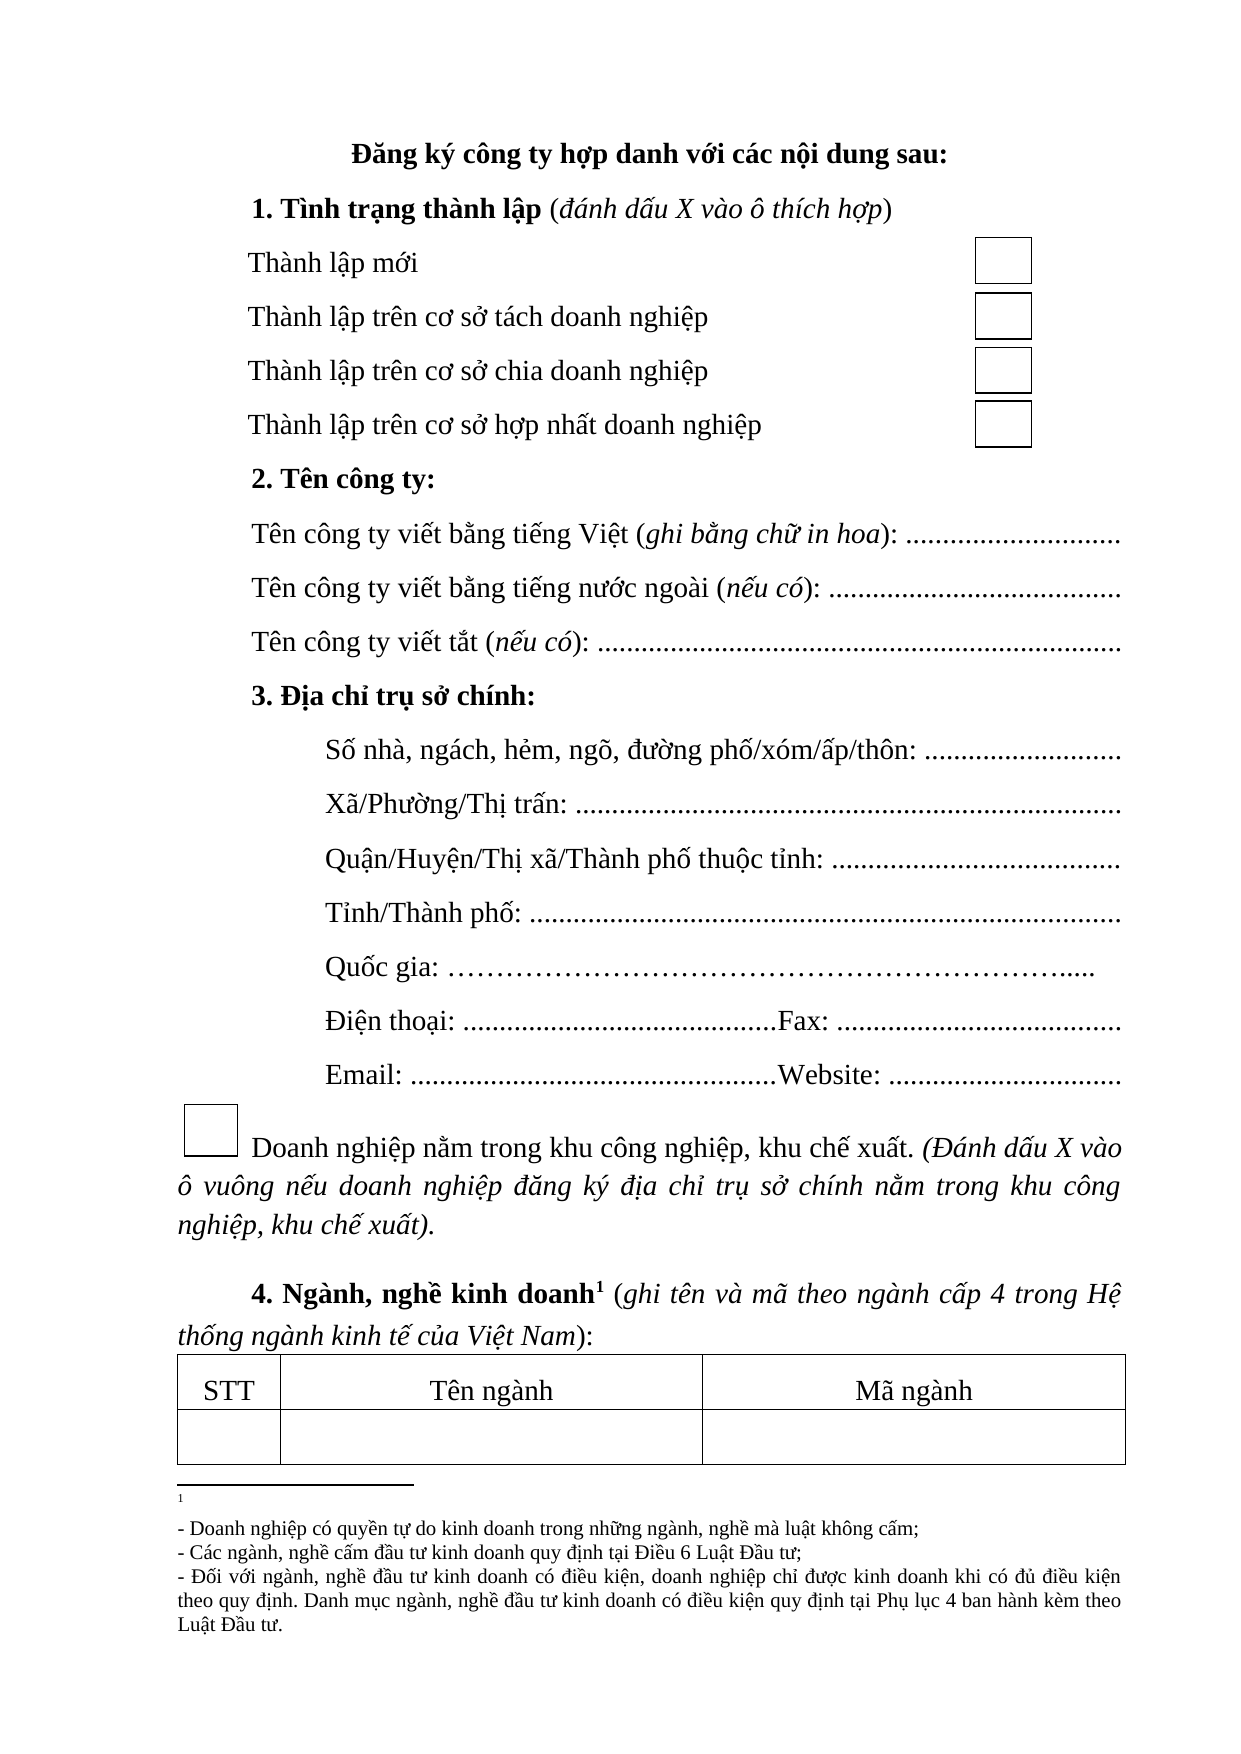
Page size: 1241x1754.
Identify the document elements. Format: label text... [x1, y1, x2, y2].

text 2. Tên công ty: [177, 456, 1122, 497]
text Quốc gia: ………………………………………………………..... [252, 943, 1122, 985]
table_cell Thành lập trên cơ sở chia doanh nghiệp [236, 335, 968, 389]
text Điện thoại: Fax: [252, 997, 1122, 1039]
table_cell [968, 335, 1107, 389]
table_cell Thành lập trên cơ sở hợp nhất doanh nghiệp [236, 389, 968, 443]
text 1. Tình trạng thành lập (đánh dấu X vào ô thích hợp) [177, 185, 1122, 226]
text Tên công ty viết bằng tiếng nước ngoài (nếu có): [177, 564, 1122, 606]
text Tên công ty viết tắt (nếu có): [177, 618, 1122, 660]
text Xã/Phường/Thị trấn: [252, 781, 1122, 822]
table_header Mã ngành [703, 1355, 1125, 1409]
text Tên công ty viết bằng tiếng Việt (ghi bằng chữ in hoa): [177, 510, 1122, 551]
table_cell [178, 1410, 280, 1464]
text Đăng ký công ty hợp danh với các nội dung sau: [177, 131, 1122, 172]
text Số nhà, ngách, hẻm, ngõ, đường phố/xóm/ấp/thôn: [252, 726, 1122, 768]
table_cell [281, 1410, 702, 1464]
table_header [968, 226, 1107, 281]
text Tỉnh/Thành phố: [252, 889, 1122, 931]
text Email: Website: [252, 1051, 1122, 1093]
text 3. Địa chỉ trụ sở chính: [177, 672, 1122, 714]
text 4. Ngành, nghề kinh doanh (ghi tên và mã theo ngành cấp 4 trong Hệ thống ngành kinh tế của Việt Nam): [177, 1270, 1122, 1354]
table_cell [703, 1410, 1125, 1464]
table_cell Thành lập trên cơ sở tách doanh nghiệp [236, 281, 968, 335]
table_cell [968, 281, 1107, 335]
text Doanh nghiệp nằm trong khu công nghiệp, khu chế xuất. (Đánh dấu X vào ô vuông nếu doanh nghiệp đăng ký địa chỉ trụ sở chính nằm trong khu công nghiệp, khu chế xuất). [177, 1130, 1122, 1240]
table_cell [968, 389, 1107, 443]
table_header Thành lập mới [236, 226, 968, 281]
table_header STT [178, 1355, 280, 1409]
table_header Tên ngành [281, 1355, 702, 1409]
text Quận/Huyện/Thị xã/Thành phố thuộc tỉnh: [252, 835, 1122, 876]
